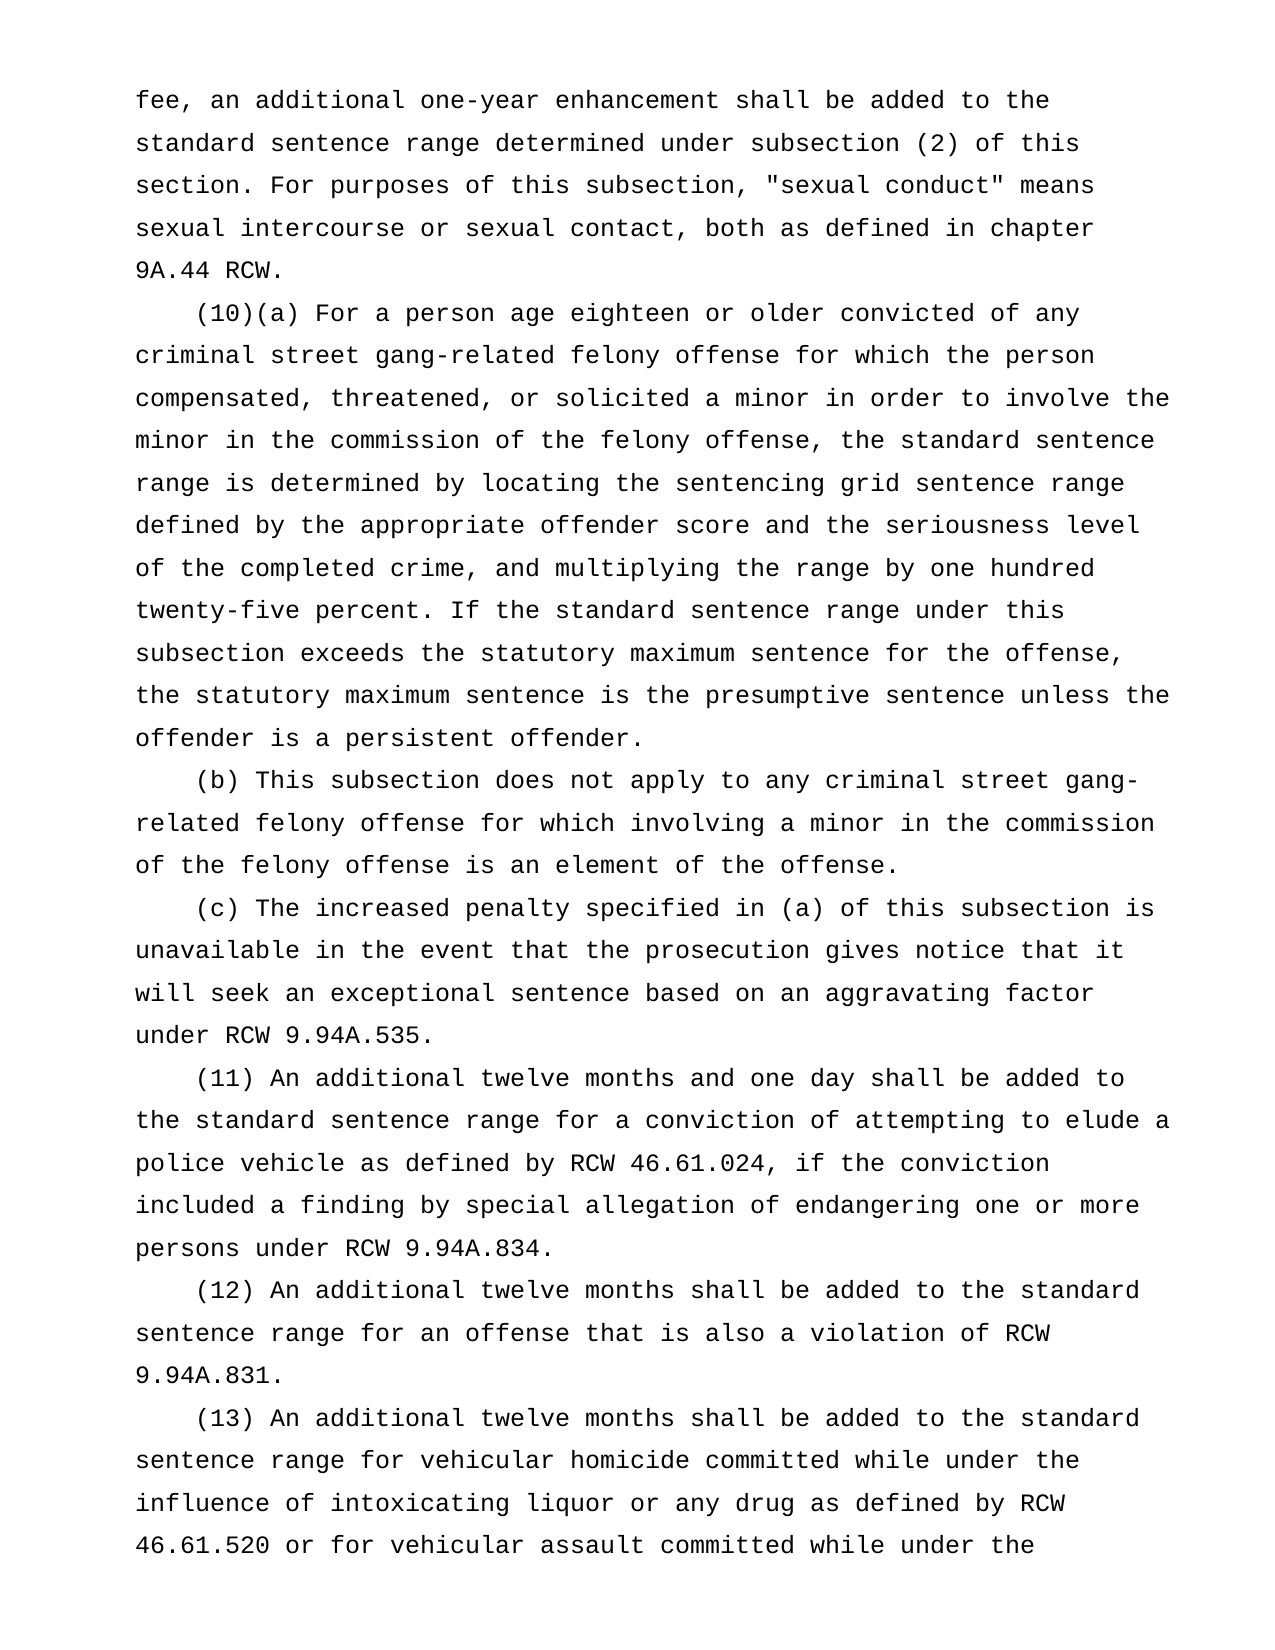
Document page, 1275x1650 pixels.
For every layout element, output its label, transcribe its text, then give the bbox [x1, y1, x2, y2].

text (11) An additional twelve months and one day shall be added to the standard sentence range for a conviction of attempting to elude a police vehicle as defined by RCW 46.61.024, if the conviction included a finding by special allegation of endangering one or more persons under RCW 9.94A.834. [135, 1052, 1170, 1265]
text (10)(a) For a person age eighteen or older convicted of any criminal street gang-related felony offense for which the person compensated, threatened, or solicited a minor in order to involve the minor in the commission of the felony offense, the standard sentence range is determined by locating the sentencing grid sentence range defined by the appropriate offender score and the seriousness level of the completed crime, and multiplying the range by one hundred twenty-five percent. If the standard sentence range under this subsection exceeds the statutory maximum sentence for the offense, the statutory maximum sentence is the presumptive sentence unless the offender is a persistent offender. [135, 287, 1170, 755]
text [135, 1392, 1170, 1562]
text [135, 75, 1170, 287]
text (b) This subsection does not apply to any criminal street gang-related felony offense for which involving a minor in the commission of the felony offense is an element of the offense. [135, 755, 1170, 882]
text (c) The increased penalty specified in (a) of this subsection is unavailable in the event that the prosecution gives notice that it will seek an exceptional sentence based on an aggravating factor under RCW 9.94A.535. [135, 882, 1170, 1052]
text (12) An additional twelve months shall be added to the standard sentence range for an offense that is also a violation of RCW 9.94A.831. [135, 1265, 1170, 1392]
